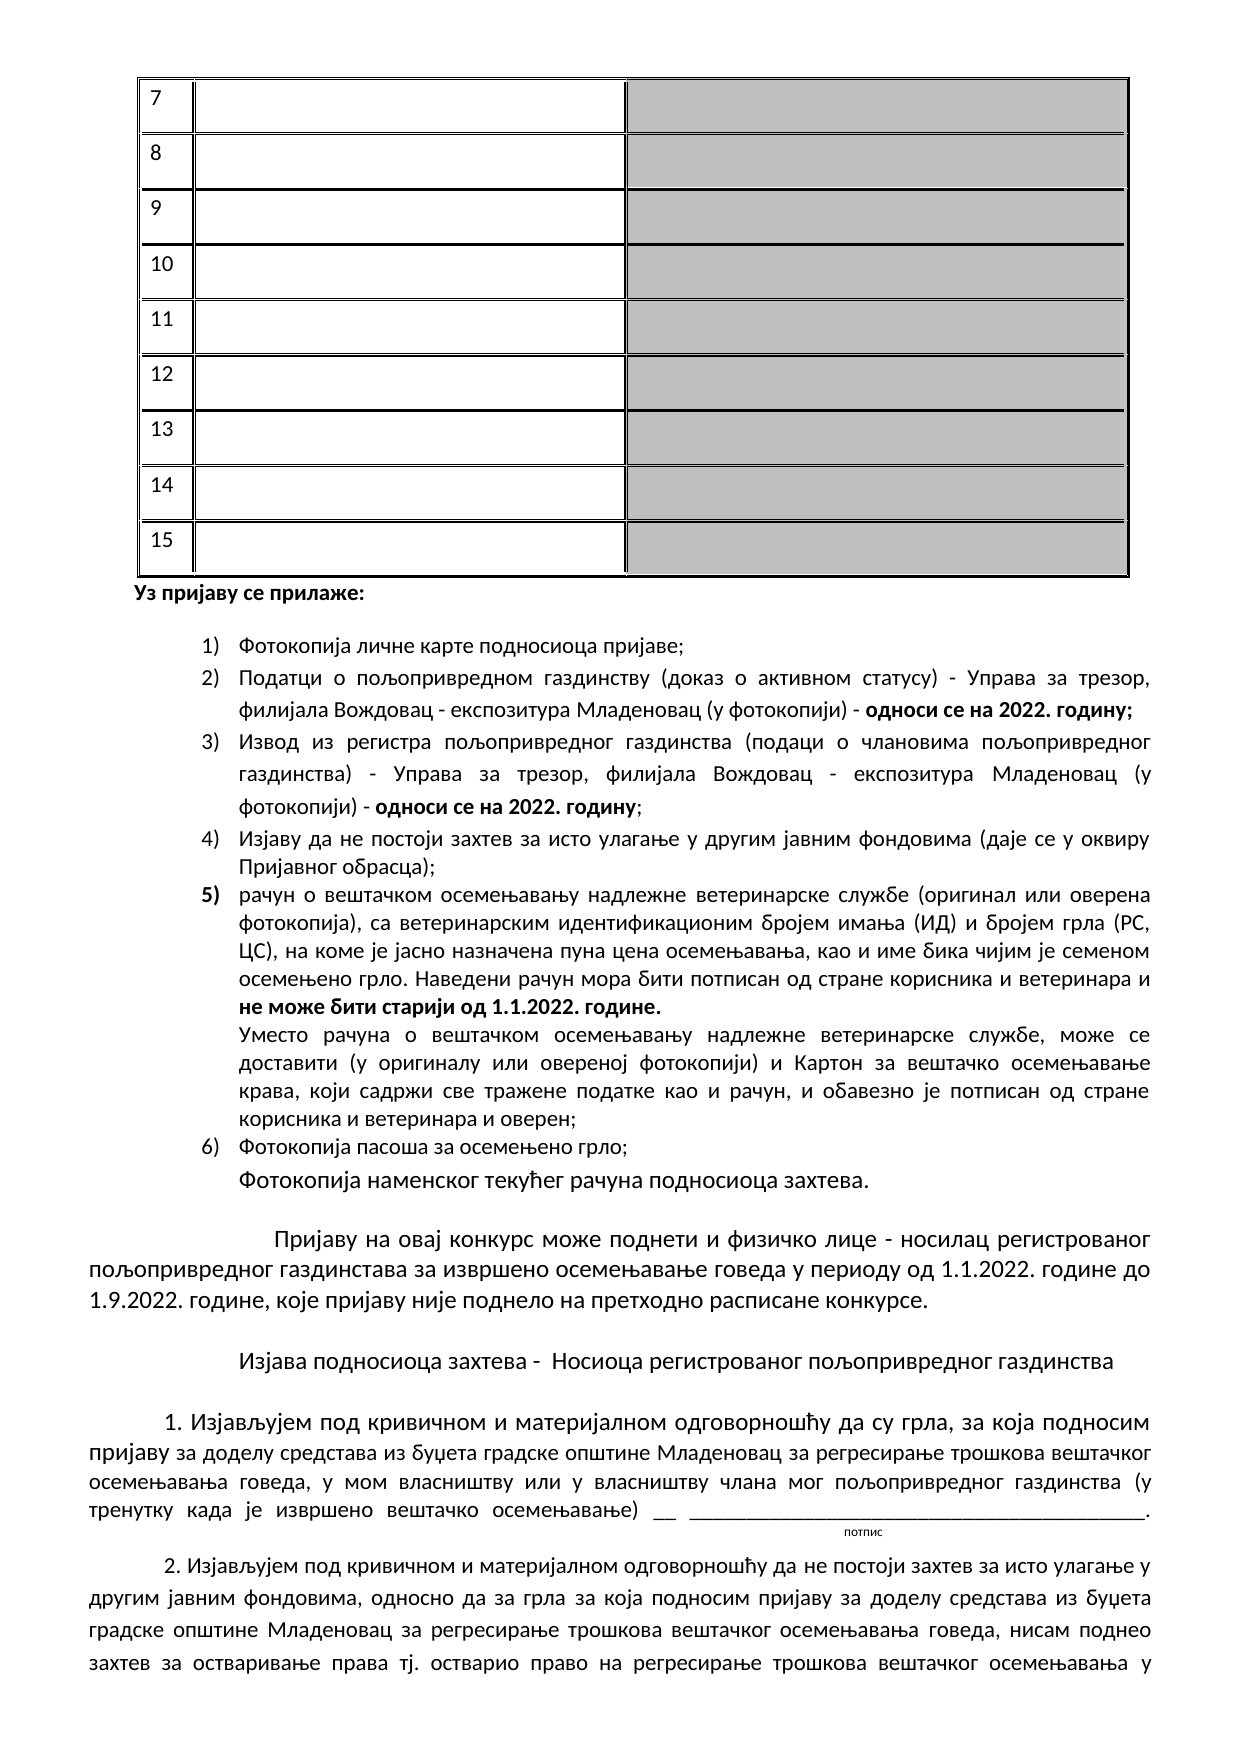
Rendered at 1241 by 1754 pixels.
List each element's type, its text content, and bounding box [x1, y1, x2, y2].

text Изјава подносиоца захтева - Носиоца регистрованог пољопривредног газдинства [89, 1345, 1152, 1376]
table_cell [196, 246, 624, 298]
table_cell [628, 464, 1127, 519]
table_cell [194, 522, 626, 574]
table_cell [628, 188, 1128, 243]
list рачун о вештачком осемењавању надлежне ветеринарске службе (оригинал или оверена фотокопија), са ветеринарским идентификационим бројем имања (ИД) и бројем грла (РС, ЦС), на коме је јасно назначена пуна цена осемењавања, као и име бика чијим је семеном осемењено грло. Наведени рачун мора бити потписан од стране корисника и ветеринара и не може бити старији од 1.1.2022. године. [201, 880, 1152, 1020]
table_cell [194, 80, 626, 132]
list Фотокопија пасоша за осемењено грло; [201, 1132, 1152, 1160]
table_cell [196, 301, 624, 353]
text Фотокопија наменског текућег рачуна подносиоца захтева. [89, 1164, 1152, 1195]
table_cell [196, 412, 624, 464]
text 1. Изјављујем под кривичном и материјалном одговорношћу да су грла, за која подносим пријаву за доделу средстава из буџета градске општине Младеновац за регресирање трошкова вештачког осемењавања говеда, у мом власништву или у власништву члана мог пољопривредног газдинства (у тренутку када је извршено вештачко осемењавање) __ ________________________________________. потпис [89, 1406, 1152, 1551]
table_cell 10 [140, 243, 192, 298]
table_cell 15 [139, 519, 194, 574]
table_cell [196, 191, 624, 243]
table_cell 14 [140, 464, 193, 519]
table_cell [626, 353, 1128, 409]
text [89, 1551, 1152, 1676]
table_cell 9 [139, 188, 192, 243]
text Пријаву на овај конкурс може поднети и физичко лице - носилац регистрованог пољопривредног газдинстава за извршено осемењавање говеда у периоду од 1.1.2022. године до 1.9.2022. године, које пријаву није поднело на претходнo расписанe конкурсe. [89, 1223, 1152, 1314]
list Извод из регистра пољопривредног газдинства (подаци о члановима пољопривредног газдинства) - Управа за трезор, филијала Вождовац - експозитура Младеновац (у фотокопији) - односи се на 2022. годину; [201, 727, 1152, 820]
table_cell 8 [140, 132, 193, 187]
table_cell [626, 519, 1128, 574]
table_cell 7 [140, 80, 194, 132]
table_cell [628, 409, 1127, 464]
table_cell 11 [140, 298, 193, 353]
table_cell 12 [139, 353, 194, 409]
list Уместо рачуна о вештачком осемењавању надлежне ветеринарске службе, може се доставити (у оригиналу или овереној фотокопији) и Картон за вештачко осемењавање крава, који садржи све тражене податке као и рачун, и обавезно је потписан од стране корисника и ветеринара и оверен; [239, 1020, 1152, 1132]
table_cell [628, 243, 1127, 298]
list Податци о пољопривредном газдинству (доказ о активном статусу) - Управа за трезор, филијала Вождовац - експозитура Младеновац (у фотокопији) - односи се на 2022. годину; [201, 663, 1152, 723]
table_cell [628, 298, 1127, 353]
table_cell [628, 132, 1127, 187]
table_cell [626, 80, 1127, 132]
table_cell [196, 467, 624, 519]
text Уз пријаву се прилаже: [89, 578, 1152, 606]
list Фотокопија личне карте подносиоца пријаве; [201, 631, 1152, 659]
table_cell [196, 135, 624, 187]
list Изјаву да не постоји захтев за исто улагање у другим јавним фондовима (даје се у оквиру Пријавног обрасца); [201, 824, 1152, 880]
table_cell [196, 357, 624, 409]
table_cell 13 [140, 409, 192, 464]
